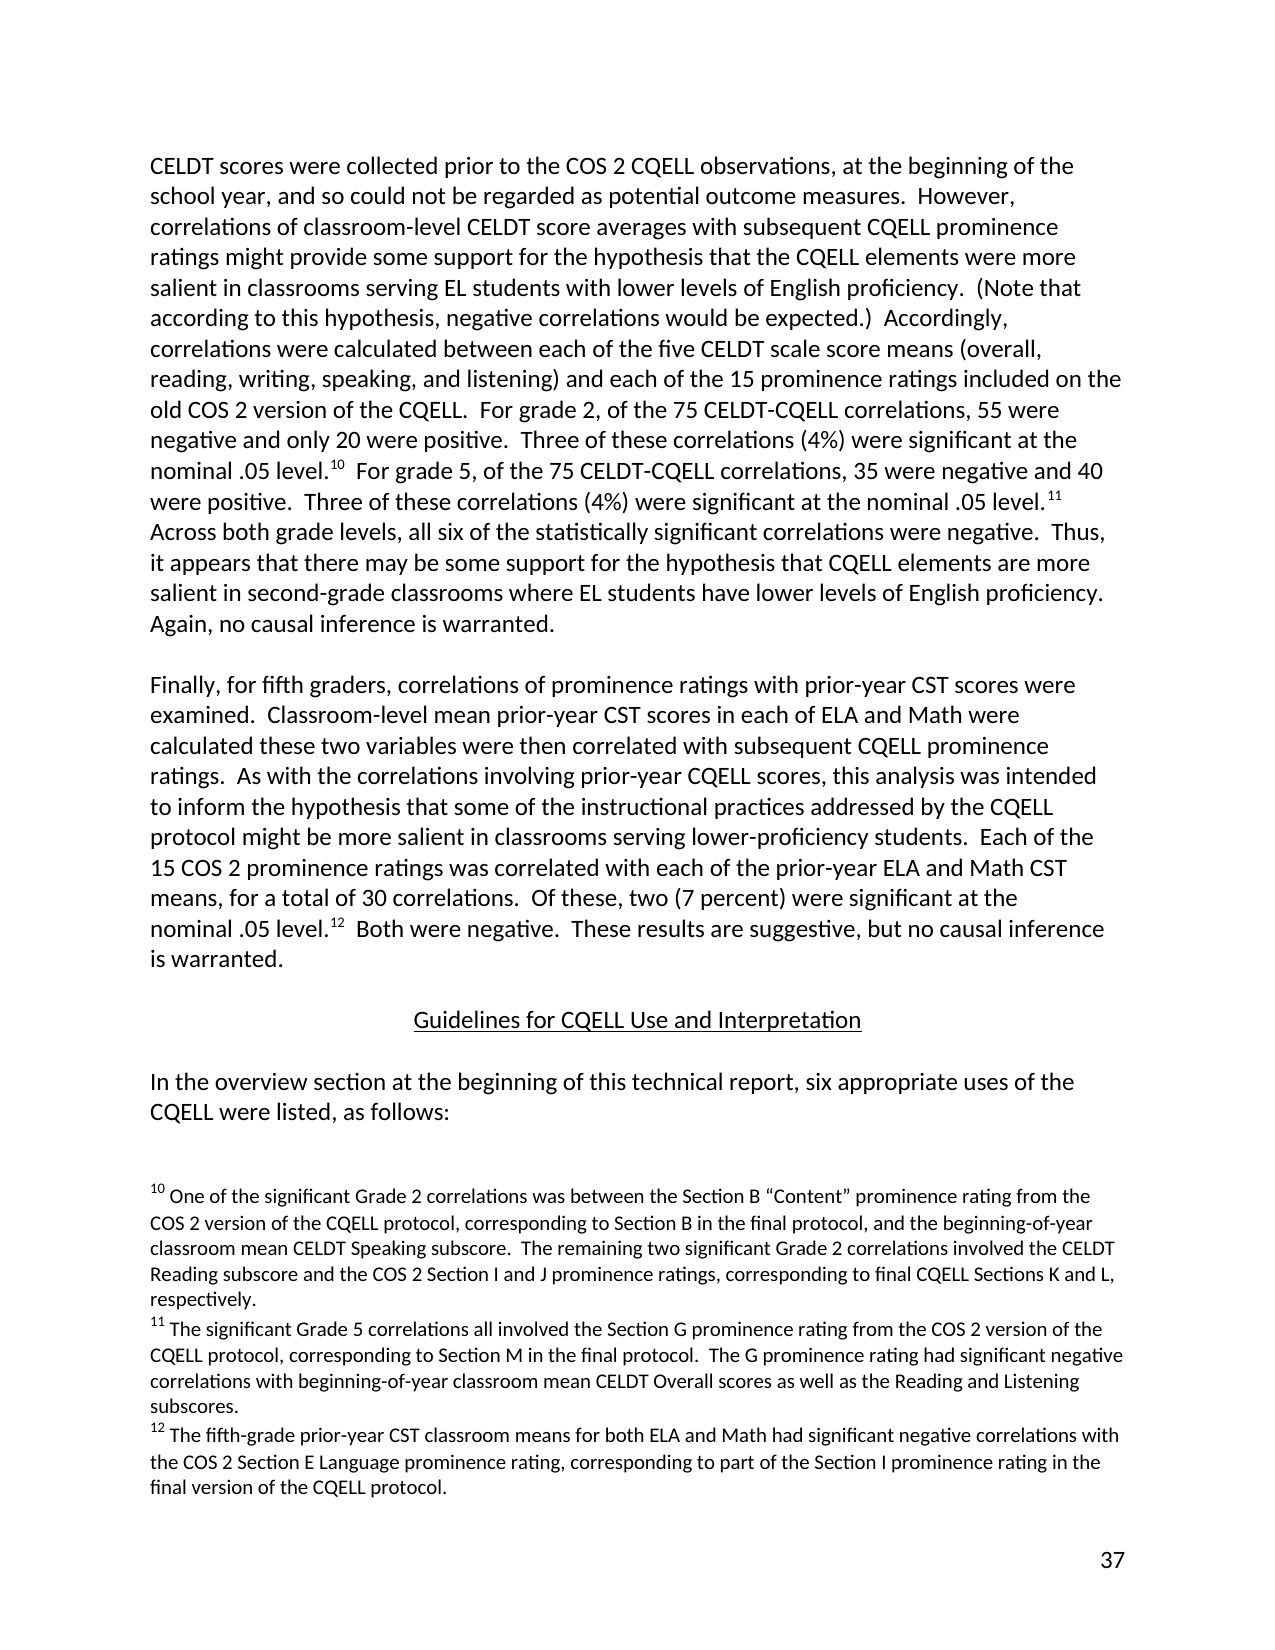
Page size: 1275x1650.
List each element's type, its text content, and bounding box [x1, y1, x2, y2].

text In the overview section at the beginning of this technical report, six appropriate uses of the CQELL were listed, as follows: [150, 1066, 1125, 1127]
text Guidelines for CQELL Use and Interpretation [150, 1004, 1125, 1035]
text Finally, for fifth graders, correlations of prominence ratings with prior-year CST scores were examined. Classroom-level mean prior-year CST scores in each of ELA and Math were calculated these two variables were then correlated with subsequent CQELL prominence ratings. As with the correlations involving prior-year CQELL scores, this analysis was intended to inform the hypothesis that some of the instructional practices addressed by the CQELL protocol might be more salient in classrooms serving lower-proficiency students. Each of the 15 COS 2 prominence ratings was correlated with each of the prior-year ELA and Math CST means, for a total of 30 correlations. Of these, two (7 percent) were significant at the nominal .05 level. Both were negative. These results are suggestive, but no causal inference is warranted. [150, 669, 1125, 974]
text CELDT scores were collected prior to the COS 2 CQELL observations, at the beginning of the school year, and so could not be regarded as potential outcome measures. However, correlations of classroom-level CELDT score averages with subsequent CQELL prominence ratings might provide some support for the hypothesis that the CQELL elements were more salient in classrooms serving EL students with lower levels of English proficiency. (Note that according to this hypothesis, negative correlations would be expected.) Accordingly, correlations were calculated between each of the five CELDT scale score means (overall, reading, writing, speaking, and listening) and each of the 15 prominence ratings included on the old COS 2 version of the CQELL. For grade 2, of the 75 CELDT-CQELL correlations, 55 were negative and only 20 were positive. Three of these correlations (4%) were significant at the nominal .05 level. For grade 5, of the 75 CELDT-CQELL correlations, 35 were negative and 40 were positive. Three of these correlations (4%) were significant at the nominal .05 level. Across both grade levels, all six of the statistically significant correlations were negative. Thus, it appears that there may be some support for the hypothesis that CQELL elements are more salient in second-grade classrooms where EL students have lower levels of English proficiency. Again, no causal inference is warranted. [150, 150, 1125, 638]
